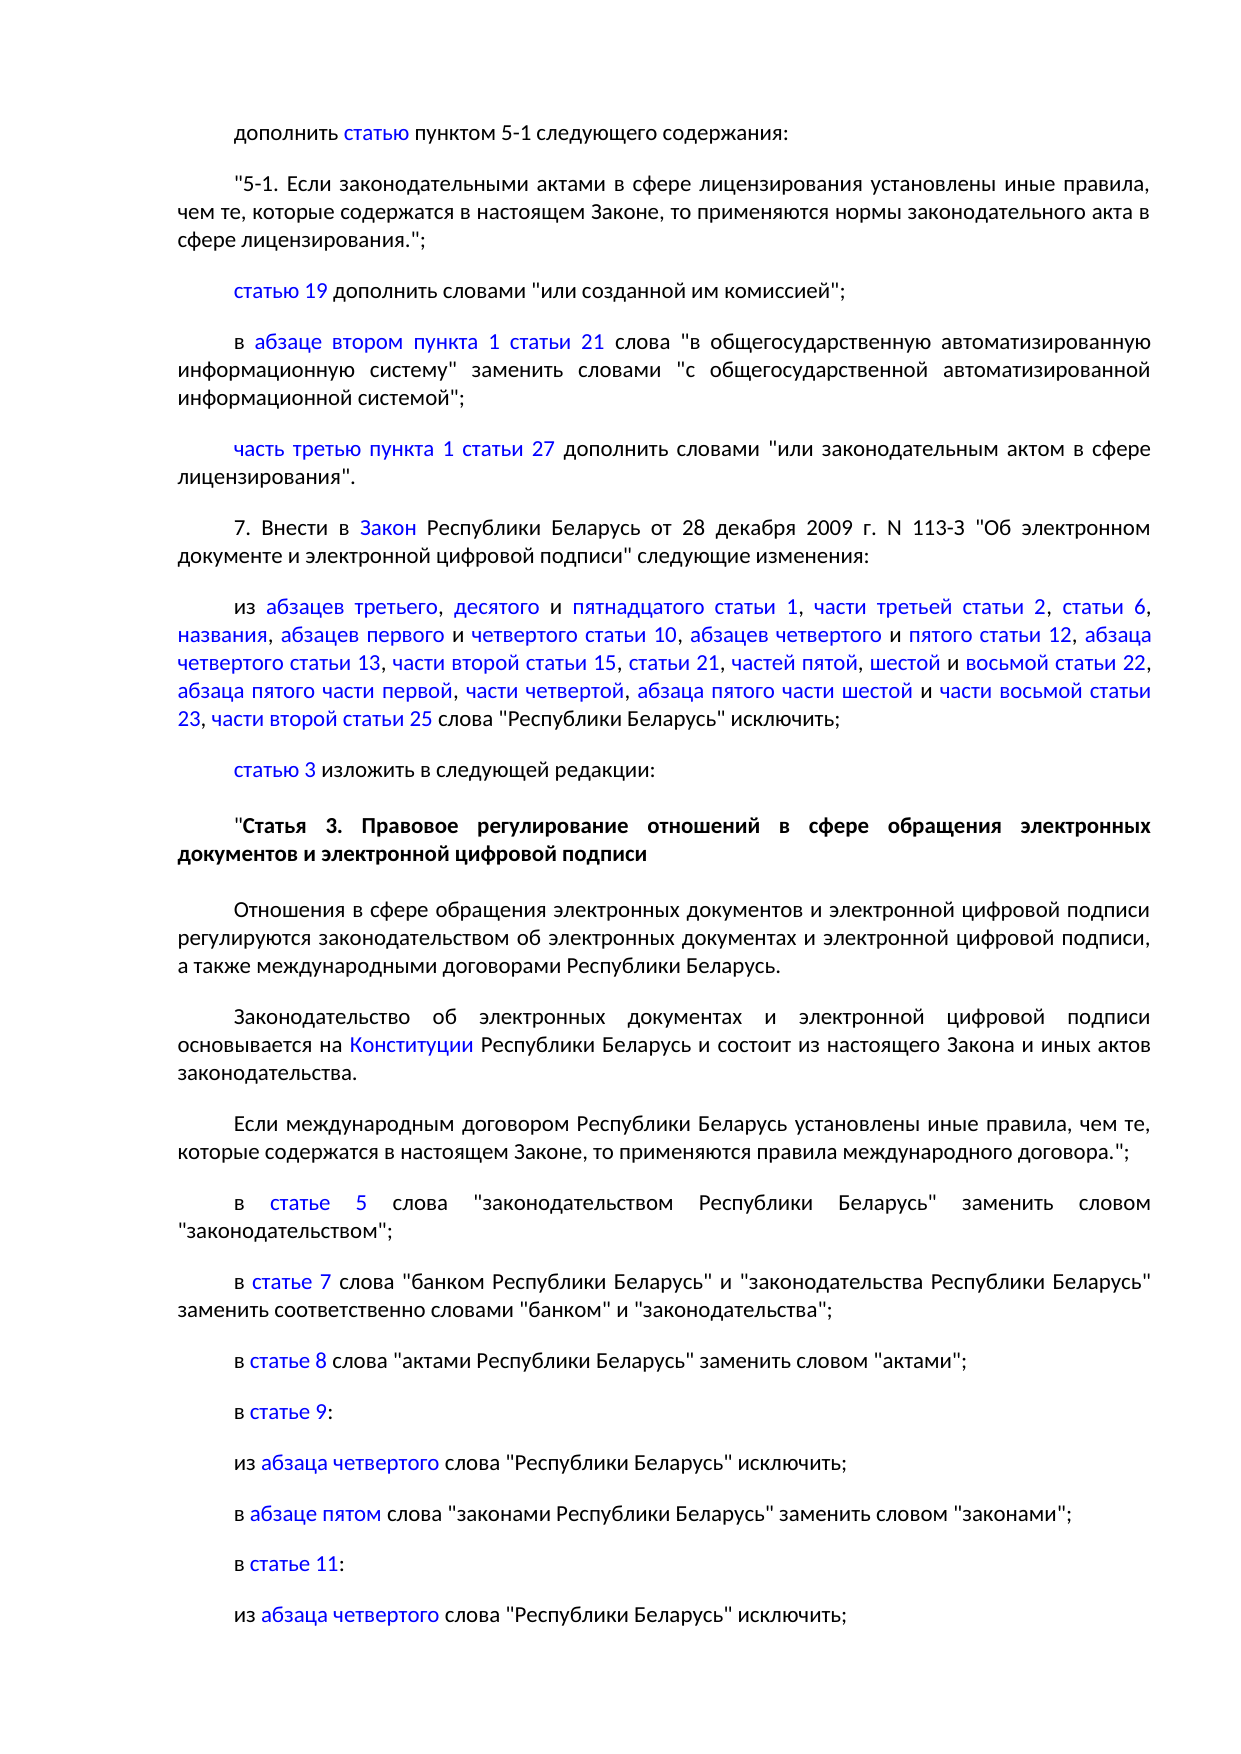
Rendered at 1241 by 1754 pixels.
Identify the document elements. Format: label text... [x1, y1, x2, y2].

text в статье 11: [177, 1549, 1152, 1578]
text дополнить статью пунктом 5-1 следующего содержания: [177, 118, 1152, 146]
text в статье 7 слова "банком Республики Беларусь" и "законодательства Республики Беларусь" заменить соответственно словами "банком" и "законодательства"; [177, 1267, 1152, 1323]
text из абзацев третьего, десятого и пятнадцатого статьи 1, части третьей статьи 2, статьи 6, названия, абзацев первого и четвертого статьи 10, абзацев четвертого и пятого статьи 12, абзаца четвертого статьи 13, части второй статьи 15, статьи 21, частей пятой, шестой и восьмой статьи 22, абзаца пятого части первой, части четвертой, абзаца пятого части шестой и части восьмой статьи 23, части второй статьи 25 слова "Республики Беларусь" исключить; [177, 592, 1152, 732]
text 7. Внести в Закон Республики Беларусь от 28 декабря 2009 г. N 113-З "Об электронном документе и электронной цифровой подписи" следующие изменения: [177, 513, 1152, 569]
text в статье 9: [177, 1397, 1152, 1425]
text в статье 5 слова "законодательством Республики Беларусь" заменить словом "законодательством"; [177, 1188, 1152, 1244]
text из абзаца четвертого слова "Республики Беларусь" исключить; [177, 1601, 1152, 1628]
text статью 19 дополнить словами "или созданной им комиссией"; [177, 276, 1152, 304]
text "Статья 3. Правовое регулирование отношений в сфере обращения электронных документов и электронной цифровой подписи [177, 811, 1152, 867]
text Законодательство об электронных документах и электронной цифровой подписи основывается на Конституции Республики Беларусь и состоит из настоящего Закона и иных актов законодательства. [177, 1002, 1152, 1086]
text часть третью пункта 1 статьи 27 дополнить словами "или законодательным актом в сфере лицензирования". [177, 434, 1152, 490]
text в абзаце пятом слова "законами Республики Беларусь" заменить словом "законами"; [177, 1499, 1152, 1527]
text Отношения в сфере обращения электронных документов и электронной цифровой подписи регулируются законодательством об электронных документах и электронной цифровой подписи, а также международными договорами Республики Беларусь. [177, 895, 1152, 979]
text "5-1. Если законодательными актами в сфере лицензирования установлены иные правила, чем те, которые содержатся в настоящем Законе, то применяются нормы законодательного акта в сфере лицензирования."; [177, 169, 1152, 253]
text в статье 8 слова "актами Республики Беларусь" заменить словом "актами"; [177, 1346, 1152, 1374]
text из абзаца четвертого слова "Республики Беларусь" исключить; [177, 1448, 1152, 1476]
text в абзаце втором пункта 1 статьи 21 слова "в общегосударственную автоматизированную информационную систему" заменить словами "с общегосударственной автоматизированной информационной системой"; [177, 327, 1152, 411]
text Если международным договором Республики Беларусь установлены иные правила, чем те, которые содержатся в настоящем Законе, то применяются правила международного договора."; [177, 1109, 1152, 1165]
text статью 3 изложить в следующей редакции: [177, 755, 1152, 783]
